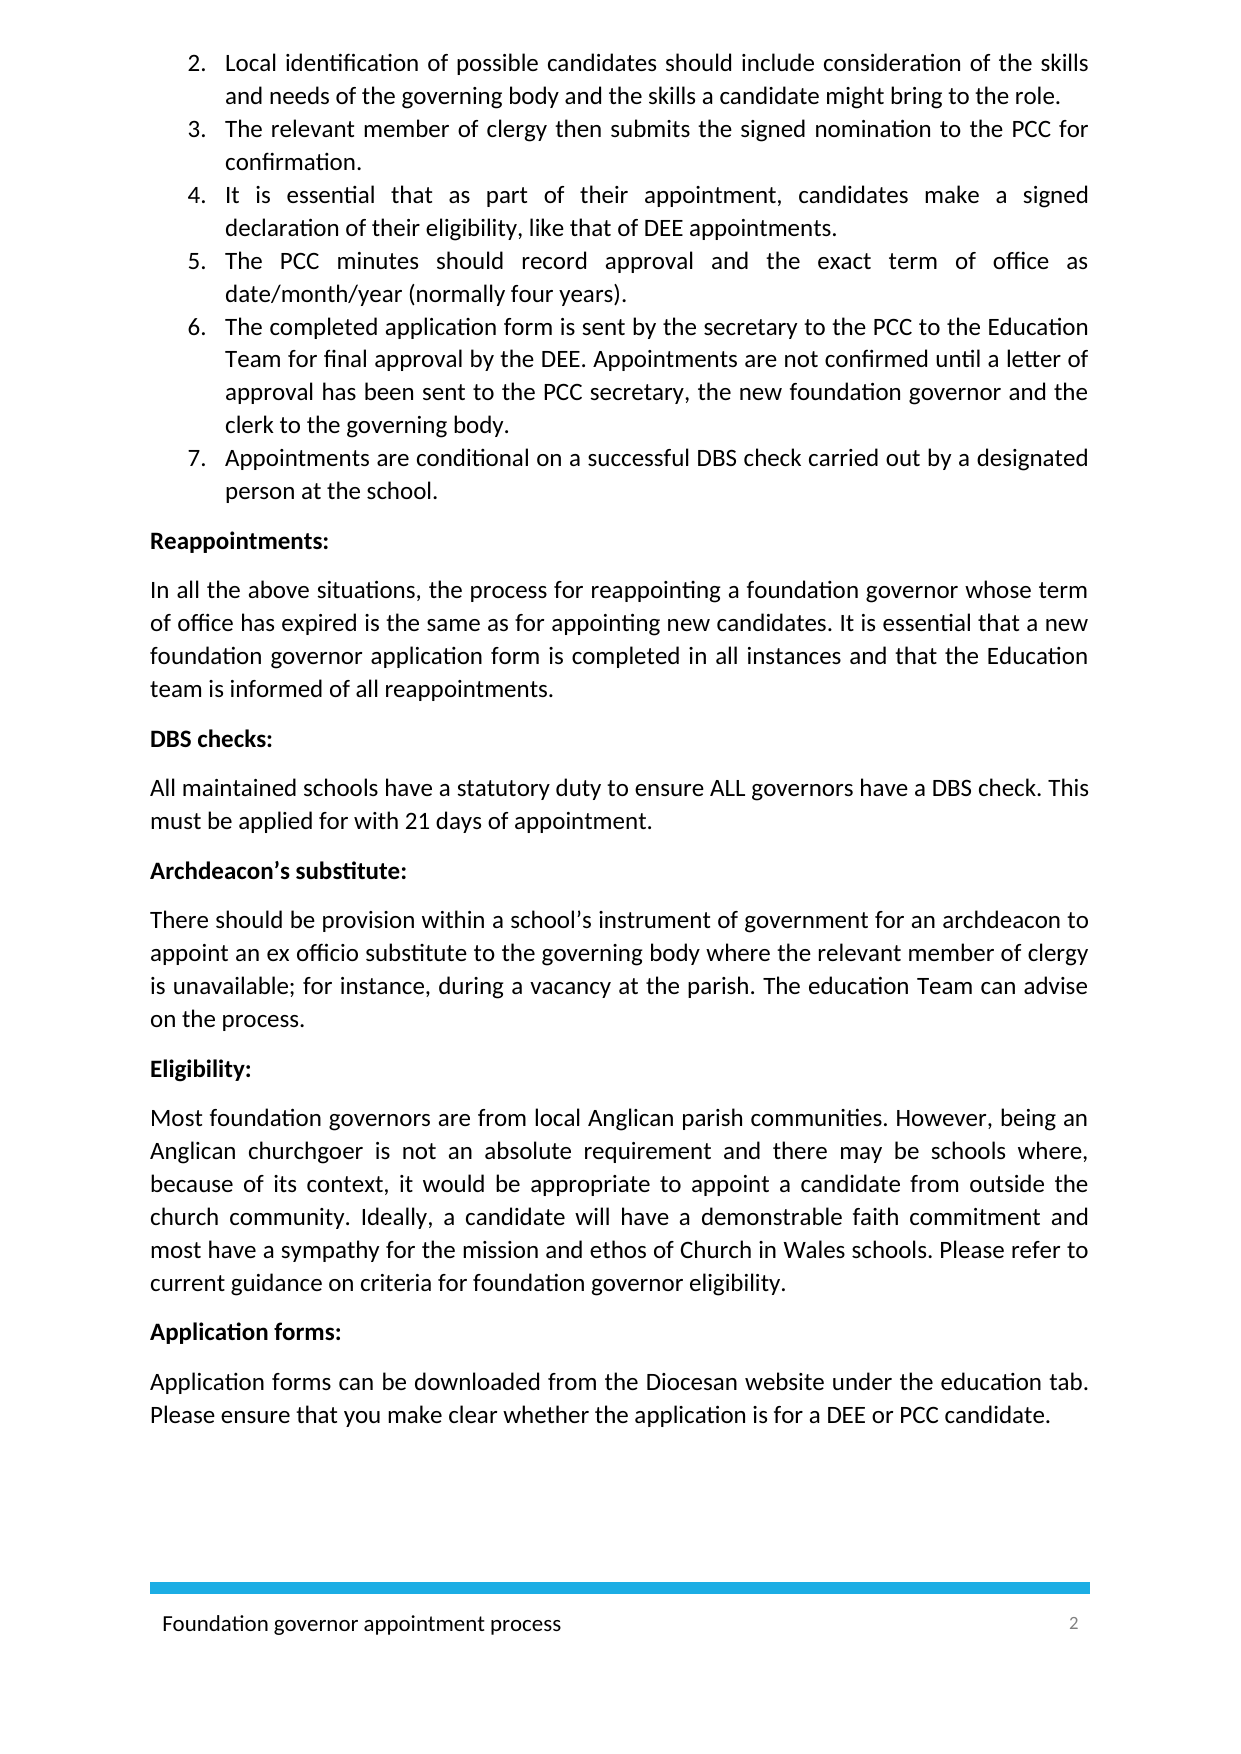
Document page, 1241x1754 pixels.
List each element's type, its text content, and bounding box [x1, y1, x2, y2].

text Application forms can be downloaded from the Diocesan website under the education tab. Please ensure that you make clear whether the application is for a DEE or PCC candidate. [150, 1366, 1090, 1429]
text In all the above situations, the process for reappointing a foundation governor whose term of office has expired is the same as for appointing new candidates. It is essential that a new foundation governor application form is completed in all instances and that the Education team is informed of all reappointments. [150, 574, 1090, 704]
list The completed application form is sent by the secretary to the PCC to the Education Team for final approval by the DEE. Appointments are not confirmed until a letter of approval has been sent to the PCC secretary, the new foundation governor and the clerk to the governing body. [187, 311, 1090, 440]
list The PCC minutes should record approval and the exact term of office as date/month/year (normally four years). [187, 245, 1090, 308]
text DBS checks: [150, 723, 1090, 753]
list Local identification of possible candidates should include consideration of the skills and needs of the governing body and the skills a candidate might bring to the role. [187, 47, 1090, 111]
text There should be provision within a school’s instrument of government for an archdeacon to appoint an ex officio substitute to the governing body where the relevant member of clergy is unavailable; for instance, during a vacancy at the parish. The education Team can advise on the process. [150, 904, 1090, 1034]
text Application forms: [150, 1316, 1090, 1347]
text Reappointments: [150, 525, 1090, 555]
text All maintained schools have a statutory duty to ensure ALL governors have a DBS check. This must be applied for with 21 days of appointment. [150, 772, 1090, 836]
text Most foundation governors are from local Anglican parish communities. However, being an Anglican churchgoer is not an absolute requirement and there may be schools where, because of its context, it would be appropriate to appoint a candidate from outside the church community. Ideally, a candidate will have a demonstrable faith commitment and most have a sympathy for the mission and ethos of Church in Wales schools. Please refer to current guidance on criteria for foundation governor eligibility. [150, 1102, 1090, 1297]
list Appointments are conditional on a successful DBS check carried out by a designated person at the school. [187, 442, 1090, 506]
text Archdeacon’s substitute: [150, 855, 1090, 885]
list It is essential that as part of their appointment, candidates make a signed declaration of their eligibility, like that of DEE appointments. [187, 179, 1090, 242]
text Eligibility: [150, 1053, 1090, 1083]
list The relevant member of clergy then submits the signed nomination to the PCC for confirmation. [187, 113, 1090, 177]
